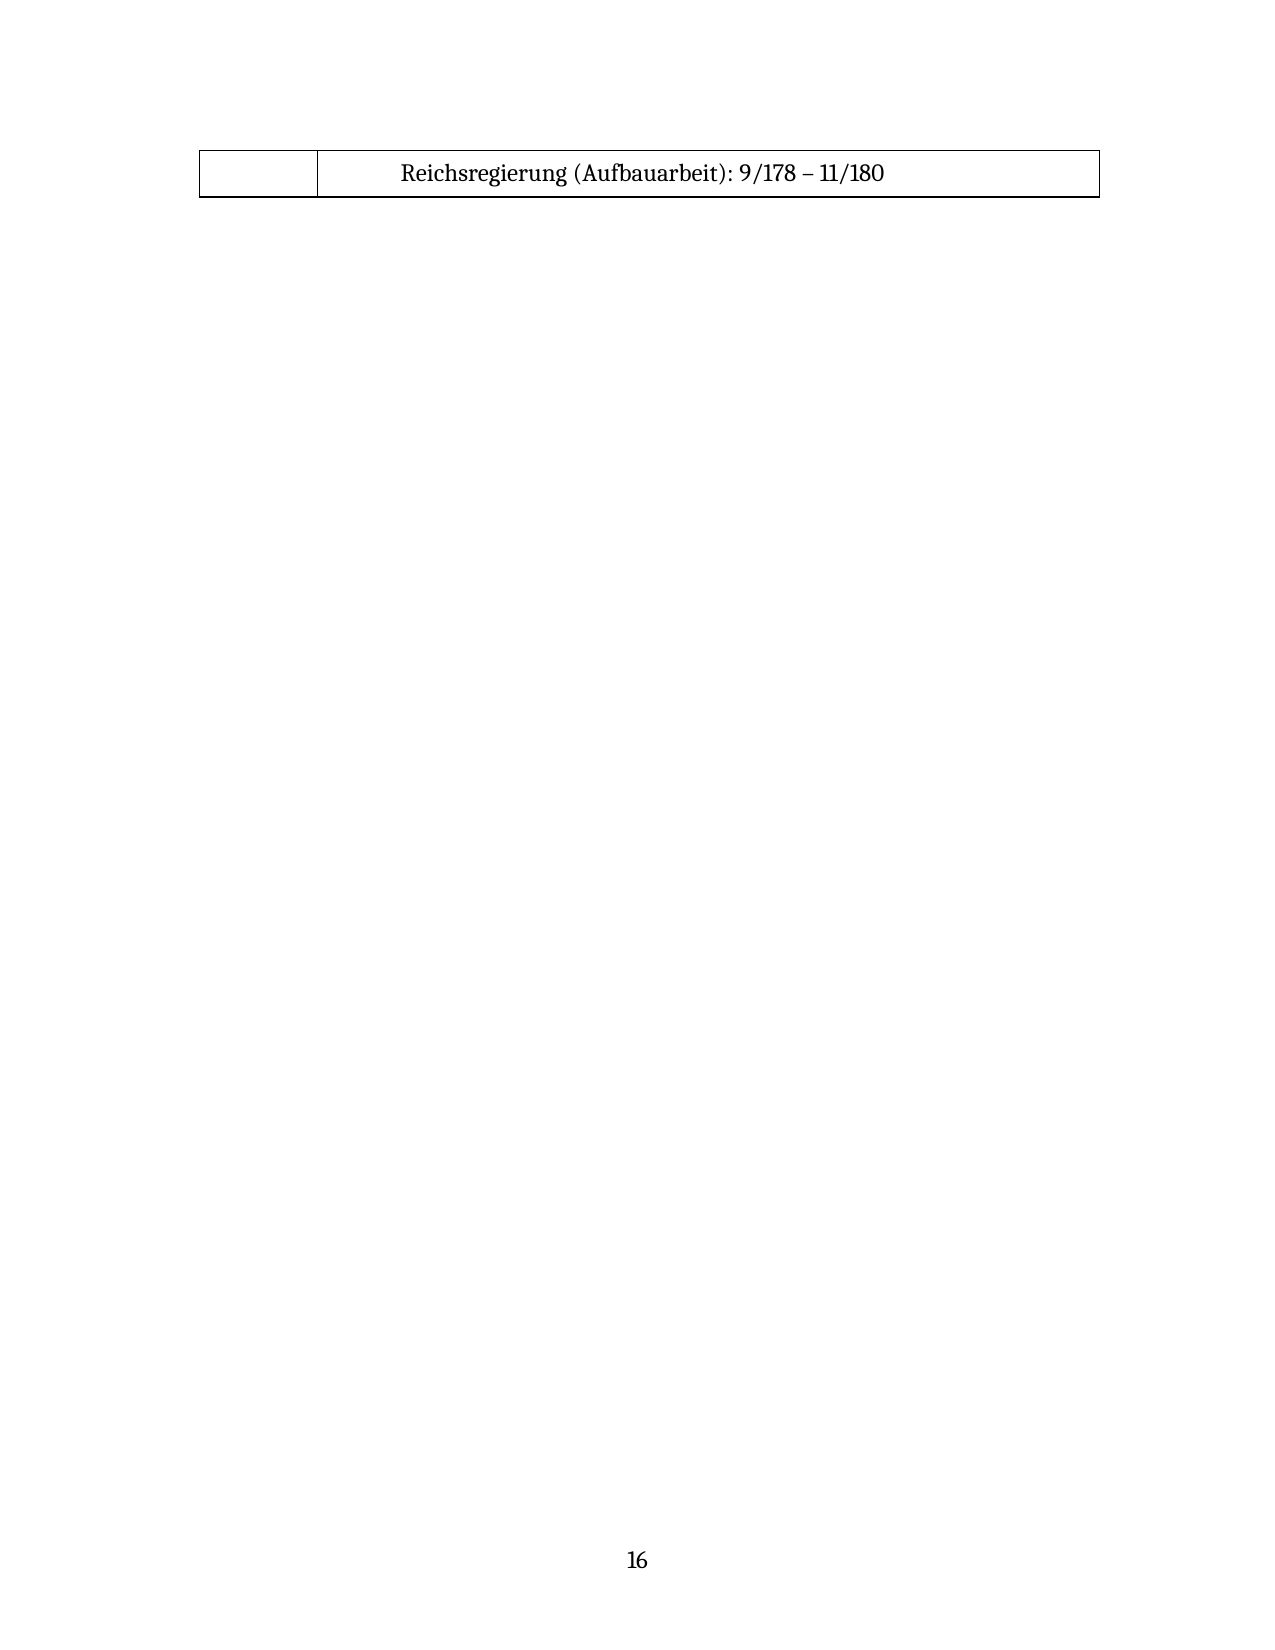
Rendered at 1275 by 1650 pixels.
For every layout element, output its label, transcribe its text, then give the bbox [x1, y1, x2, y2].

table_cell 1944 [200, 151, 317, 196]
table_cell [318, 151, 1099, 196]
